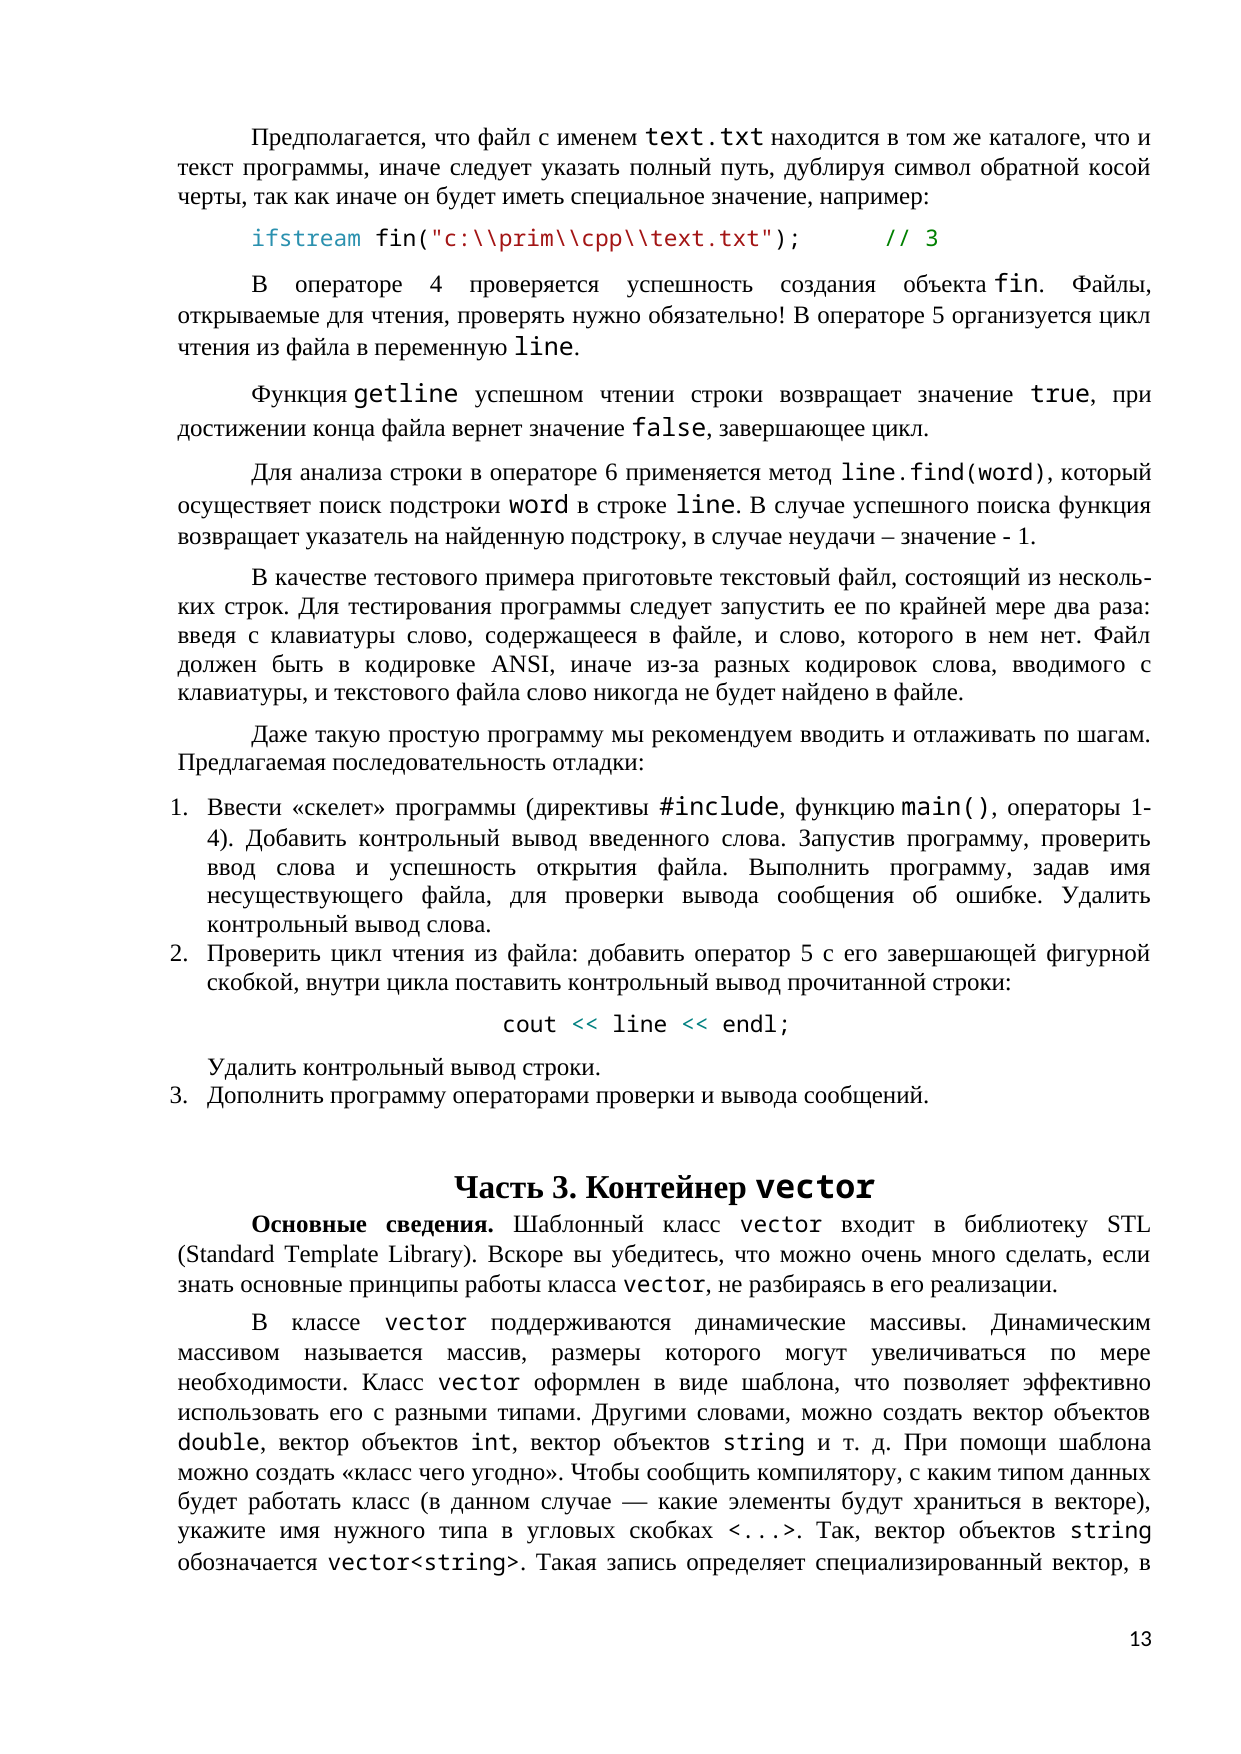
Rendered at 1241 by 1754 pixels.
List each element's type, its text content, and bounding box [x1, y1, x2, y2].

text Функция getline успешном чтении строки возвращает значение true, при достижении конца файла вернет значение false, завершающее цикл. [177, 375, 1152, 443]
list Ввести «скелет» программы (директивы #include, функцию main(), операторы 1-4). Добавить контрольный вывод введенного слова. Запустив программу, проверить ввод слова и успешность открытия файла. Выполнить программу, задав имя несуществующего файла, для проверки вывода сообщения об ошибке. Удалить контрольный вывод слова. [169, 789, 1152, 938]
list Дополнить программу операторами проверки и вывода сообщений. [169, 1080, 1152, 1109]
list Проверить цикл чтения из файла: добавить оператор 5 с его завершающей фигурной скобкой, внутри цикла поставить контрольный вывод прочитанной строки: [169, 938, 1152, 995]
text Даже такую простую программу мы рекомендуем вводить и отлаживать по шагам. Предлагаемая последовательность отладки: [177, 719, 1152, 776]
text Для анализа строки в операторе 6 применяется метод line.find(word), который осуществяет поиск подстроки word в строке line. В случае успешного поиска функция возвращает указатель на найденную подстроку, в случае неудачи – значение - 1. [177, 456, 1152, 550]
text В операторе 4 проверяется успешность создания объекта fin. Файлы, открываемые для чтения, проверять нужно обязательно! В операторе 5 организуется цикл чтения из файла в переменную line. [177, 266, 1152, 363]
text cout << line << endl; [502, 1008, 1152, 1039]
text Предполагается, что файл с именем text.txt находится в том же каталоге, что и текст программы, иначе следует указать полный путь, дублируя символ обратной косой черты, так как иначе он будет иметь специальное значение, например: [177, 118, 1152, 210]
text Основные сведения. Шаблонный класс vector входит в библиотеку STL (Standard Template Library). Вскоре вы убедитесь, что можно очень много сделать, если знать основные принципы работы класса vector, не разбираясь в его реализации. [177, 1208, 1152, 1299]
text ifstream fin("с:\\prim\\cpp\\text.txt"); // 3 [177, 222, 1152, 253]
text Часть 3. Контейнер vector [177, 1163, 1152, 1208]
text В качестве тестового примера приготовьте текстовый файл, состоящий из нескольких строк. Для тестирования программы следует запустить ее по крайней мере два раза: введя с клавиатуры слово, содержащееся в файле, и слово, которого в нем нет. Файл должен быть в кодировке ANSI, иначе из-за разных кодировок слова, вводимого с клавиатуры, и текстового файла слово никогда не будет найдено в файле. [177, 562, 1152, 706]
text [177, 1306, 1152, 1577]
text Удалить контрольный вывод строки. [207, 1052, 1152, 1080]
